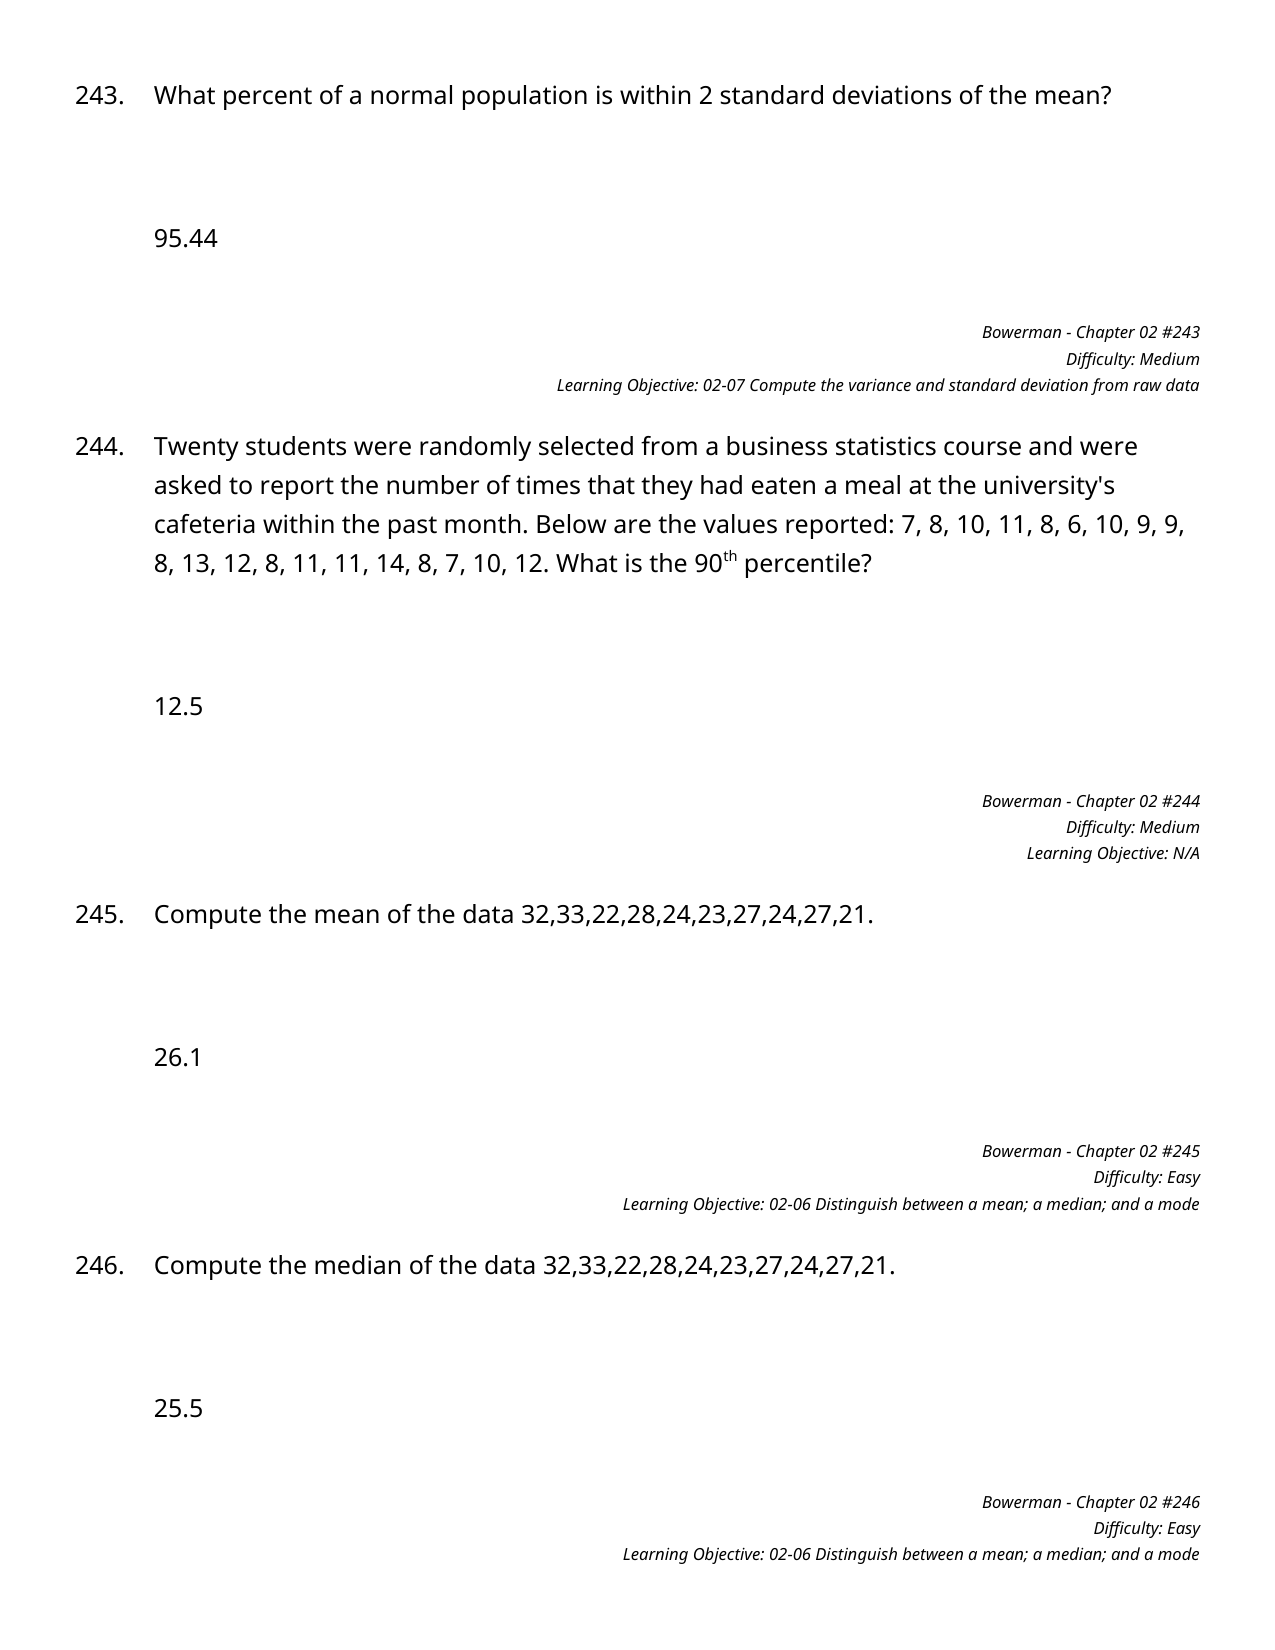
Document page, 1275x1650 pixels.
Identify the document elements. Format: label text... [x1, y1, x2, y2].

table_header Bowerman - Chapter 02 #244 Difficulty: Medium Learning Objective: N/A [75, 789, 1200, 894]
table_header Bowerman - Chapter 02 #243 Difficulty: Medium Learning Objective: 02-07 Compute the variance and standard deviation from raw data [75, 321, 1200, 426]
table_header 246. [75, 1248, 154, 1461]
table_header 245. [75, 897, 154, 1111]
table_header Twenty students were randomly selected from a business statistics course and were asked to report the number of times that they had eaten a meal at the university's cafeteria within the past month. Below are the values reported: 7, 8, 10, 11, 8, 6, 10, 9, 9, 8, 13, 12, 8, 11, 11, 14, 8, 7, 10, 12. What is the 90th percentile? 12.5 [154, 429, 1200, 760]
table_header 243. [75, 78, 154, 292]
table_header 244. [75, 429, 154, 760]
table_header What percent of a normal population is within 2 standard deviations of the mean? 95.44 [154, 78, 1200, 292]
table_header Compute the median of the data 32,33,22,28,24,23,27,24,27,21. 25.5 [154, 1248, 1200, 1461]
table_header Compute the mean of the data 32,33,22,28,24,23,27,24,27,21. 26.1 [154, 897, 1200, 1111]
table_header Bowerman - Chapter 02 #245 Difficulty: Easy Learning Objective: 02-06 Distinguish between a mean; a median; and a mode [75, 1140, 1200, 1245]
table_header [75, 1491, 1200, 1566]
